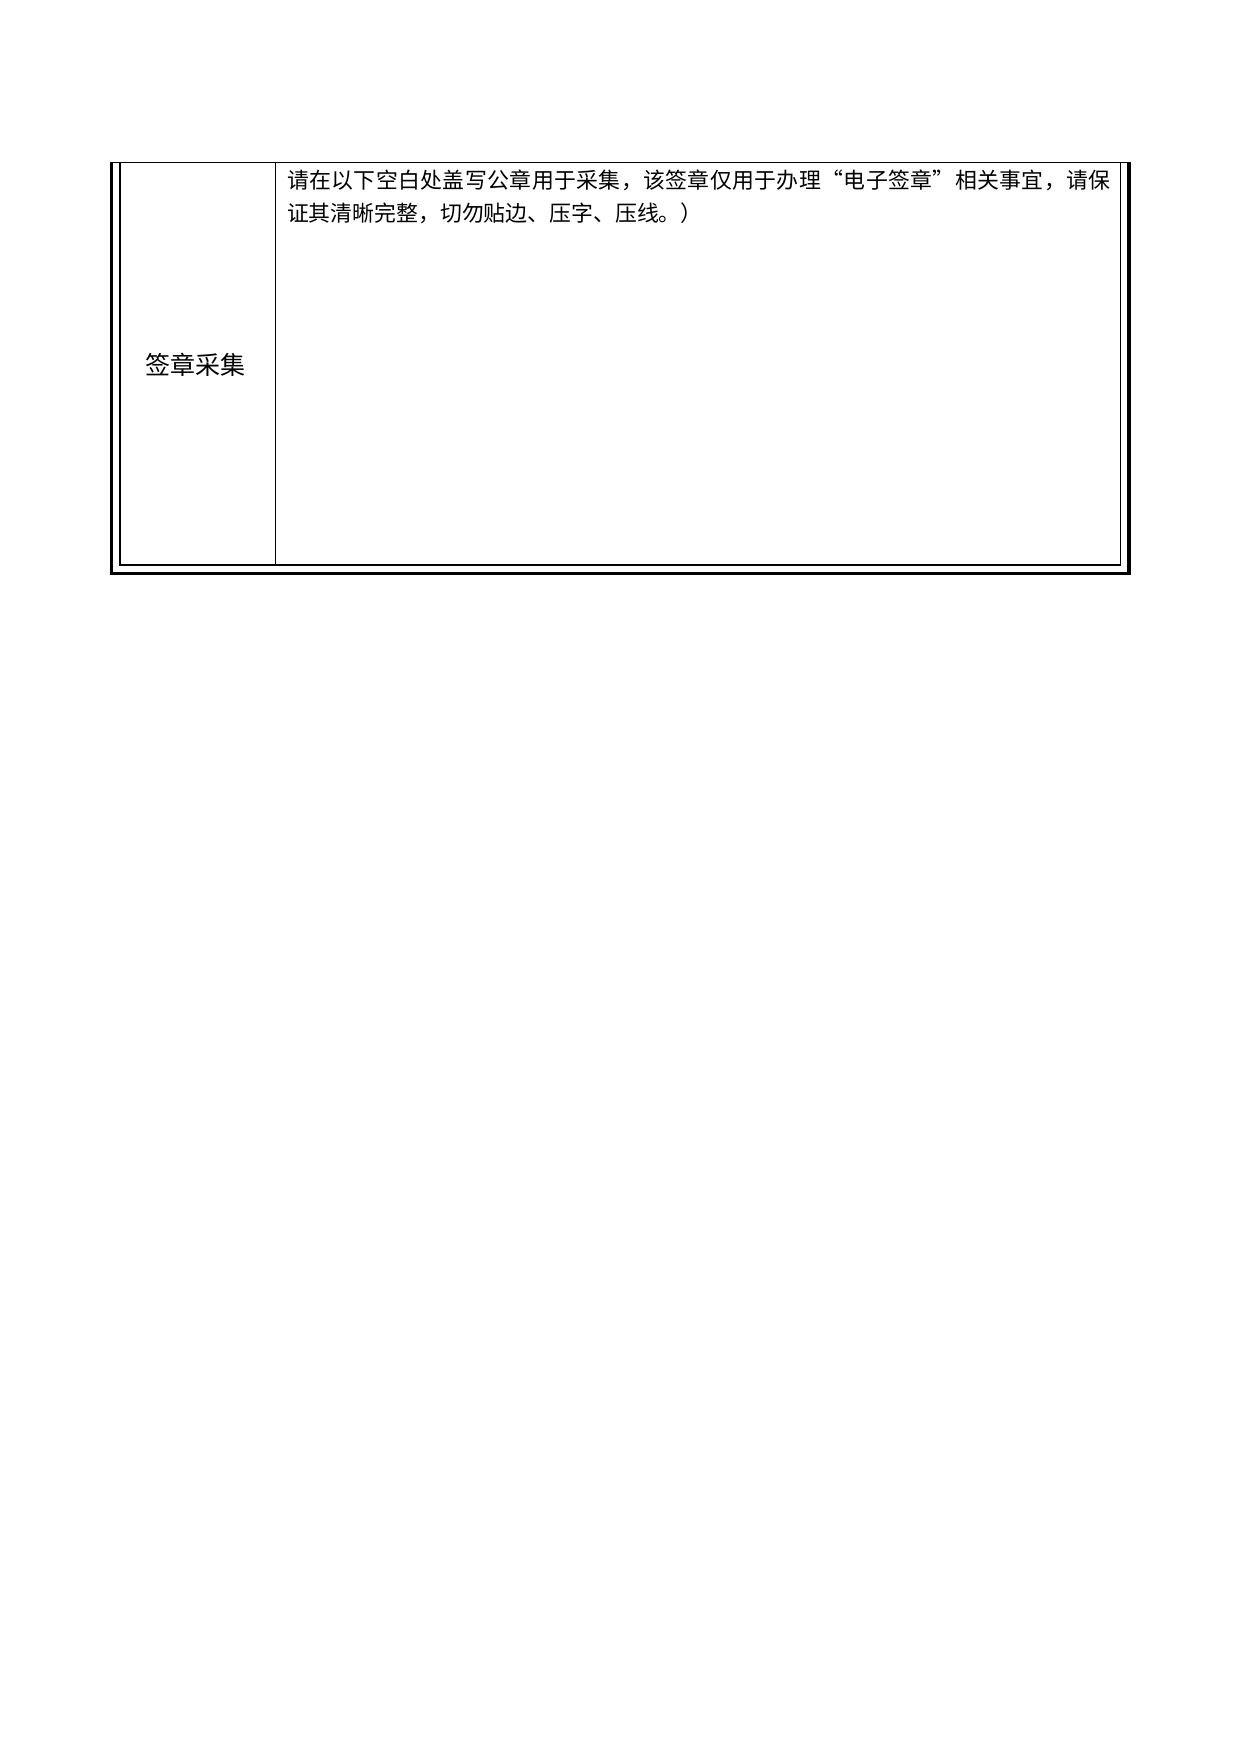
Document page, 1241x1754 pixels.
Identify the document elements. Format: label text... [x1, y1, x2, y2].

table_cell 签章采集 [121, 163, 275, 564]
table_cell 请在以下空白处盖写公章用于采集，该签章仅用于办理“电子签章”相关事宜，请保证其清晰完整，切勿贴边、压字、压线。） [276, 163, 1120, 564]
